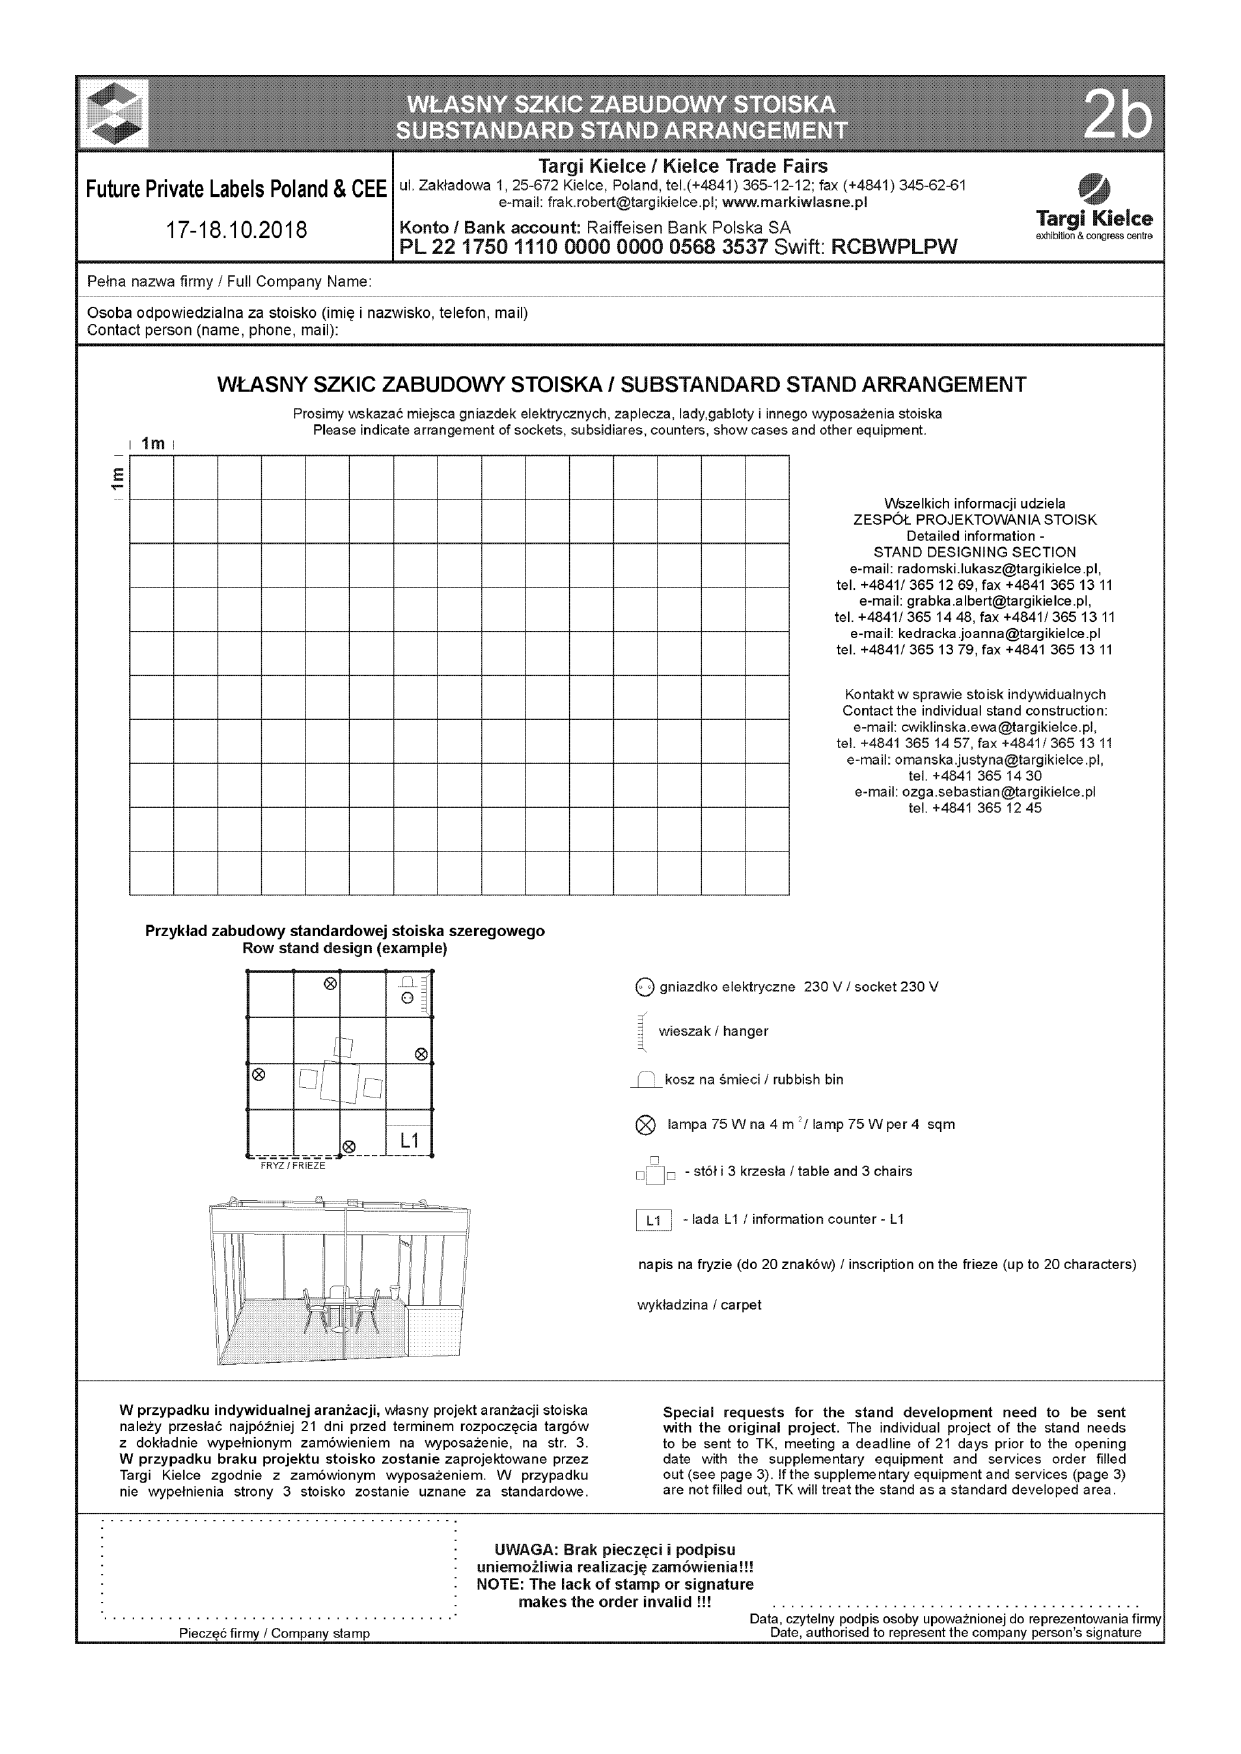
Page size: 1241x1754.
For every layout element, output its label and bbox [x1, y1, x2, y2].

picture [75, 75, 1166, 1644]
